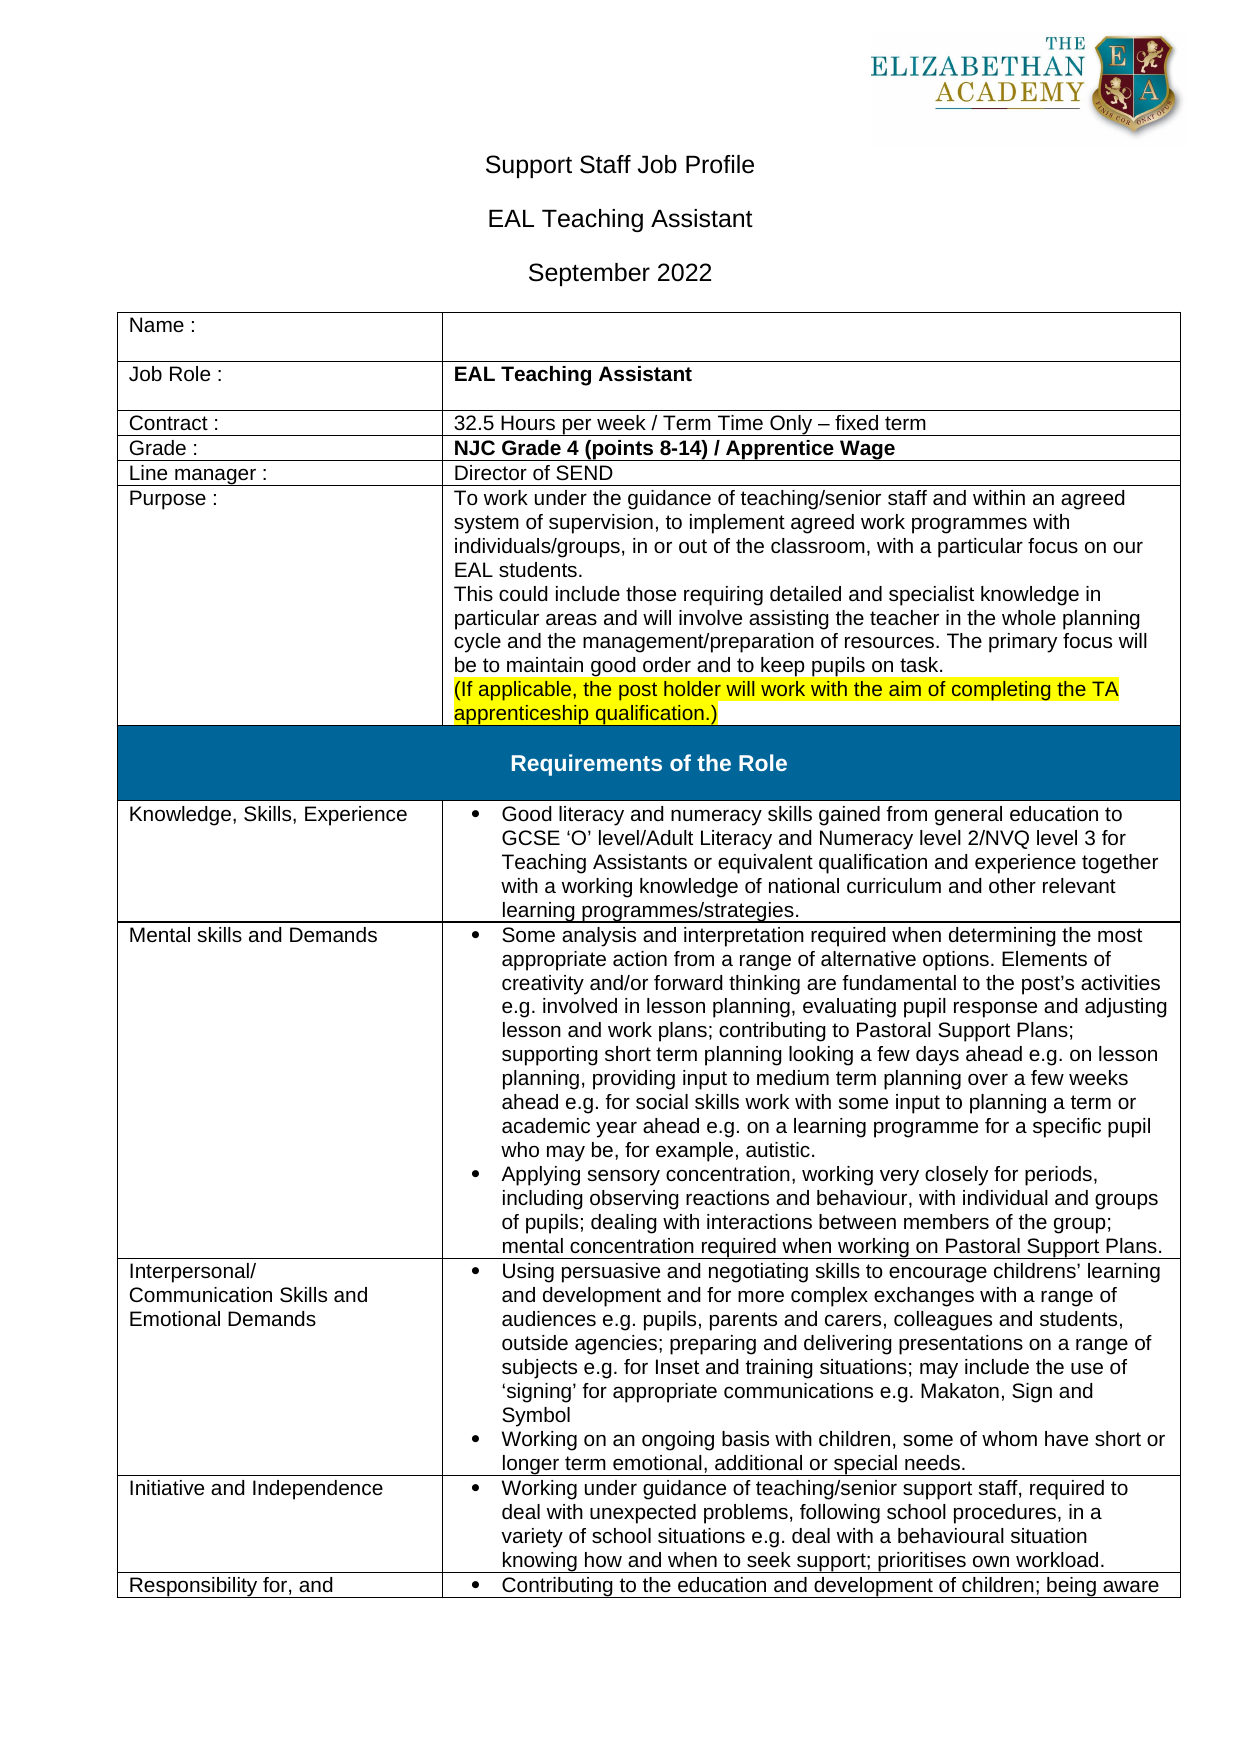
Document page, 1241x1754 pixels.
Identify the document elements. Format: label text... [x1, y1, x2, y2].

text Support Staff Job Profile [150, 150, 1090, 179]
table_cell Requirements of the Role [118, 726, 1180, 800]
table_cell Director of SEND [443, 461, 1180, 484]
table_cell 32.5 Hours per week / Term Time Only – fixed term [443, 411, 1180, 434]
table_cell Interpersonal/ Communication Skills and Emotional Demands [118, 1259, 442, 1475]
table_cell Contract : [118, 411, 442, 434]
table_cell NJC Grade 4 (points 8-14) / Apprentice Wage [443, 436, 1180, 459]
table_cell Responsibility for, and Supervision of, People [118, 1573, 442, 1597]
table_cell Using persuasive and negotiating skills to encourage childrens’ learning and development and for more complex exchanges with a range of audiences e.g. pupils, parents and carers, colleagues and students, outside agencies; preparing and delivering presentations on a range of subjects e.g. for Inset and training situations; may include the use of ‘signing’ for appropriate communications e.g. Makaton, Sign and Symbol Working on an ongoing basis with children, some of whom have short or longer term emotional, additional or special needs. [443, 1259, 1180, 1475]
table_cell Knowledge, Skills, Experience [118, 801, 442, 921]
text September 2022 [150, 258, 1090, 286]
table_cell Mental skills and Demands [118, 923, 442, 1258]
picture [871, 32, 1188, 146]
table_cell Job Role : [118, 362, 442, 409]
table_cell Some analysis and interpretation required when determining the most appropriate action from a range of alternative options. Elements of creativity and/or forward thinking are fundamental to the post’s activities e.g. involved in lesson planning, evaluating pupil response and adjusting lesson and work plans; contributing to Pastoral Support Plans; supporting short term planning looking a few days ahead e.g. on lesson planning, providing input to medium term planning over a few weeks ahead e.g. for social skills work with some input to planning a term or academic year ahead e.g. on a learning programme for a specific pupil who may be, for example, autistic. Applying sensory concentration, working very closely for periods, including observing reactions and behaviour, with individual and groups of pupils; dealing with interactions between members of the group; mental concentration required when working on Pastoral Support Plans. [443, 923, 1180, 1258]
table_cell To work under the guidance of teaching/senior staff and within an agreed system of supervision, to implement agreed work programmes with individuals/groups, in or out of the classroom, with a particular focus on our EAL students. This could include those requiring detailed and specialist knowledge in particular areas and will involve assisting the teacher in the whole planning cycle and the management/preparation of resources. The primary focus will be to maintain good order and to keep pupils on task. (If applicable, the post holder will work with the aim of completing the TA apprenticeship qualification.) [443, 486, 1180, 725]
table_header [443, 313, 1180, 361]
table_cell Line manager : [118, 461, 442, 484]
table_cell Purpose : [118, 486, 442, 725]
table_cell Good literacy and numeracy skills gained from general education to GCSE ‘O’ level/Adult Literacy and Numeracy level 2/NVQ level 3 for Teaching Assistants or equivalent qualification and experience together with a working knowledge of national curriculum and other relevant learning programmes/strategies. [443, 801, 1180, 921]
table_header Name : [118, 313, 442, 361]
table_cell Initiative and Independence [118, 1476, 442, 1572]
text EAL Teaching Assistant [150, 204, 1090, 233]
table_cell Grade : [118, 436, 442, 459]
table_cell Working under guidance of teaching/senior support staff, required to deal with unexpected problems, following school procedures, in a variety of school situations e.g. deal with a behavioural situation knowing how and when to seek support; prioritises own workload. [443, 1476, 1180, 1572]
table_cell EAL Teaching Assistant [443, 362, 1180, 409]
